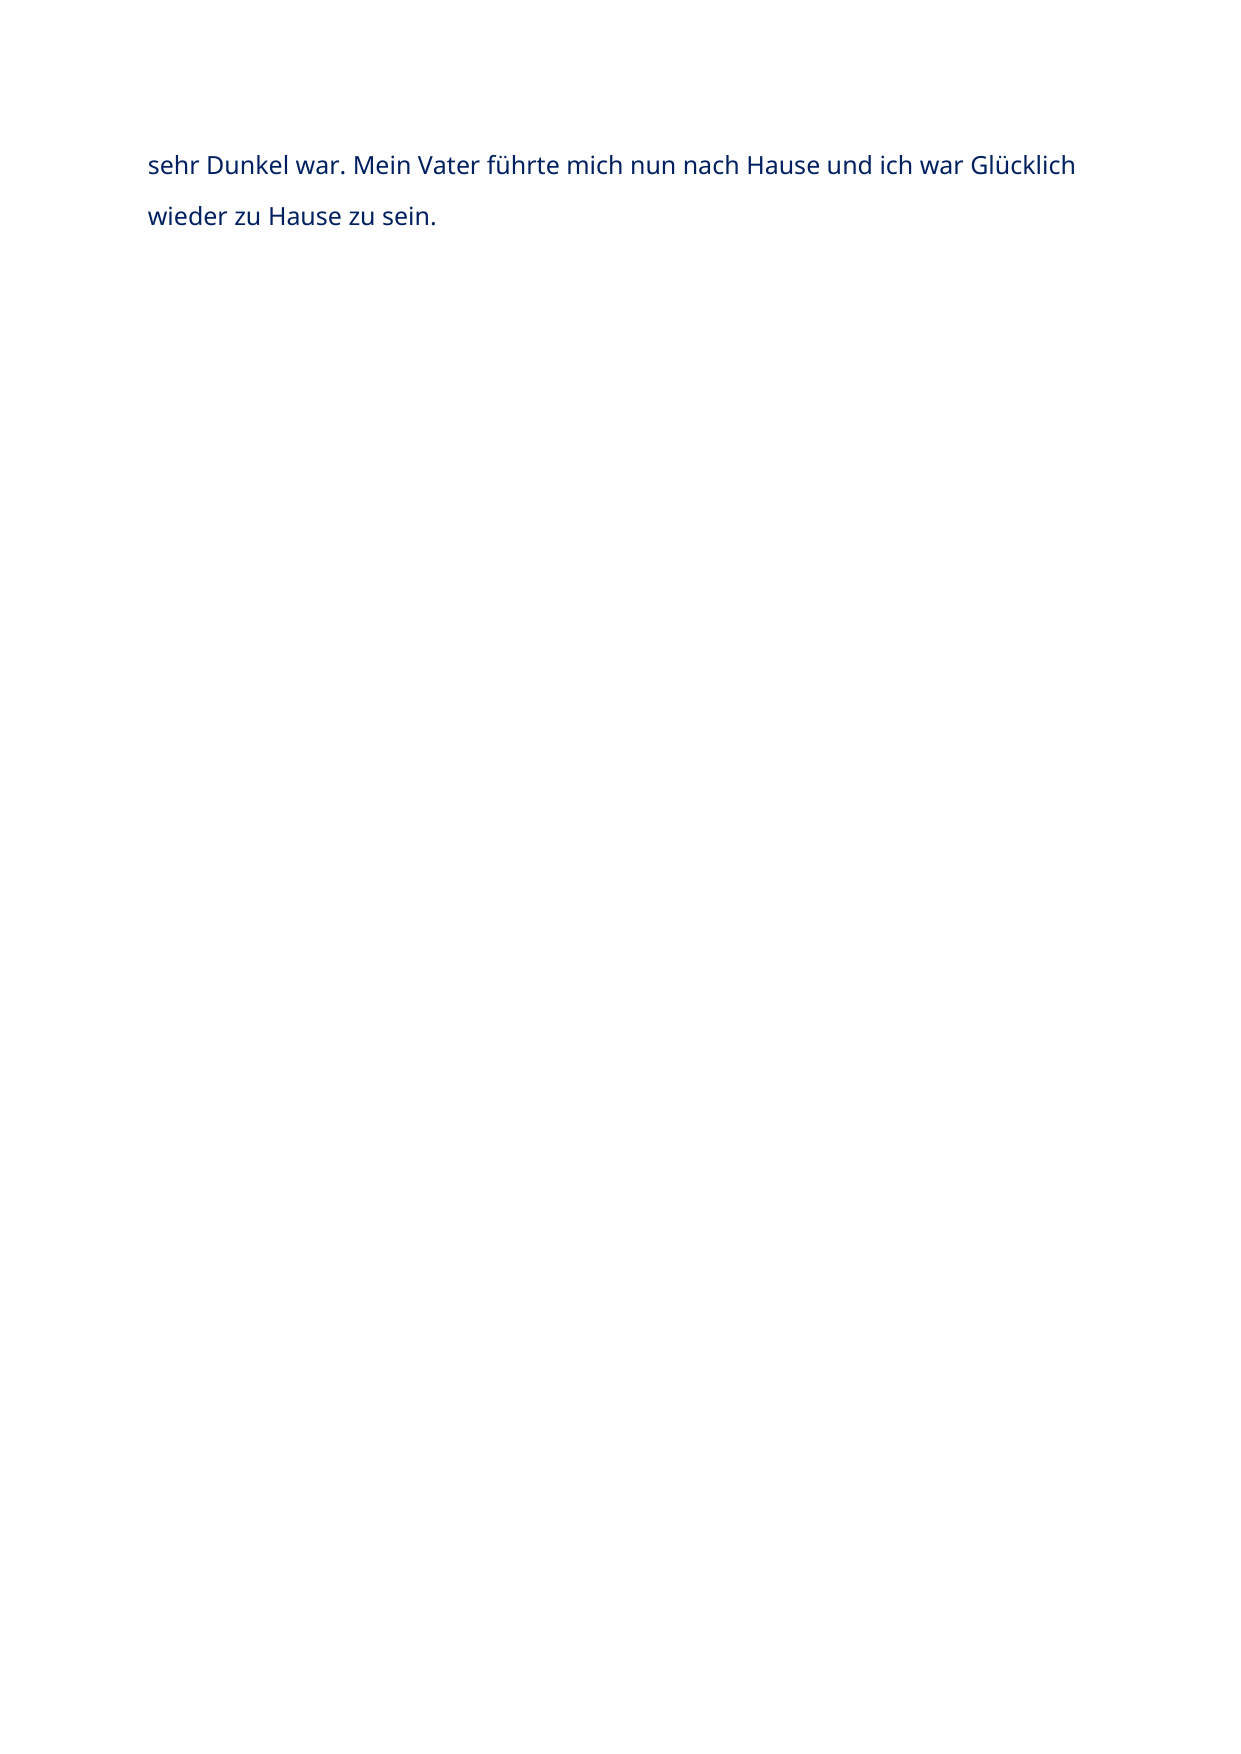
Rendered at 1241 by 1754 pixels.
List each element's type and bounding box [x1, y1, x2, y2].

text [148, 148, 1093, 233]
